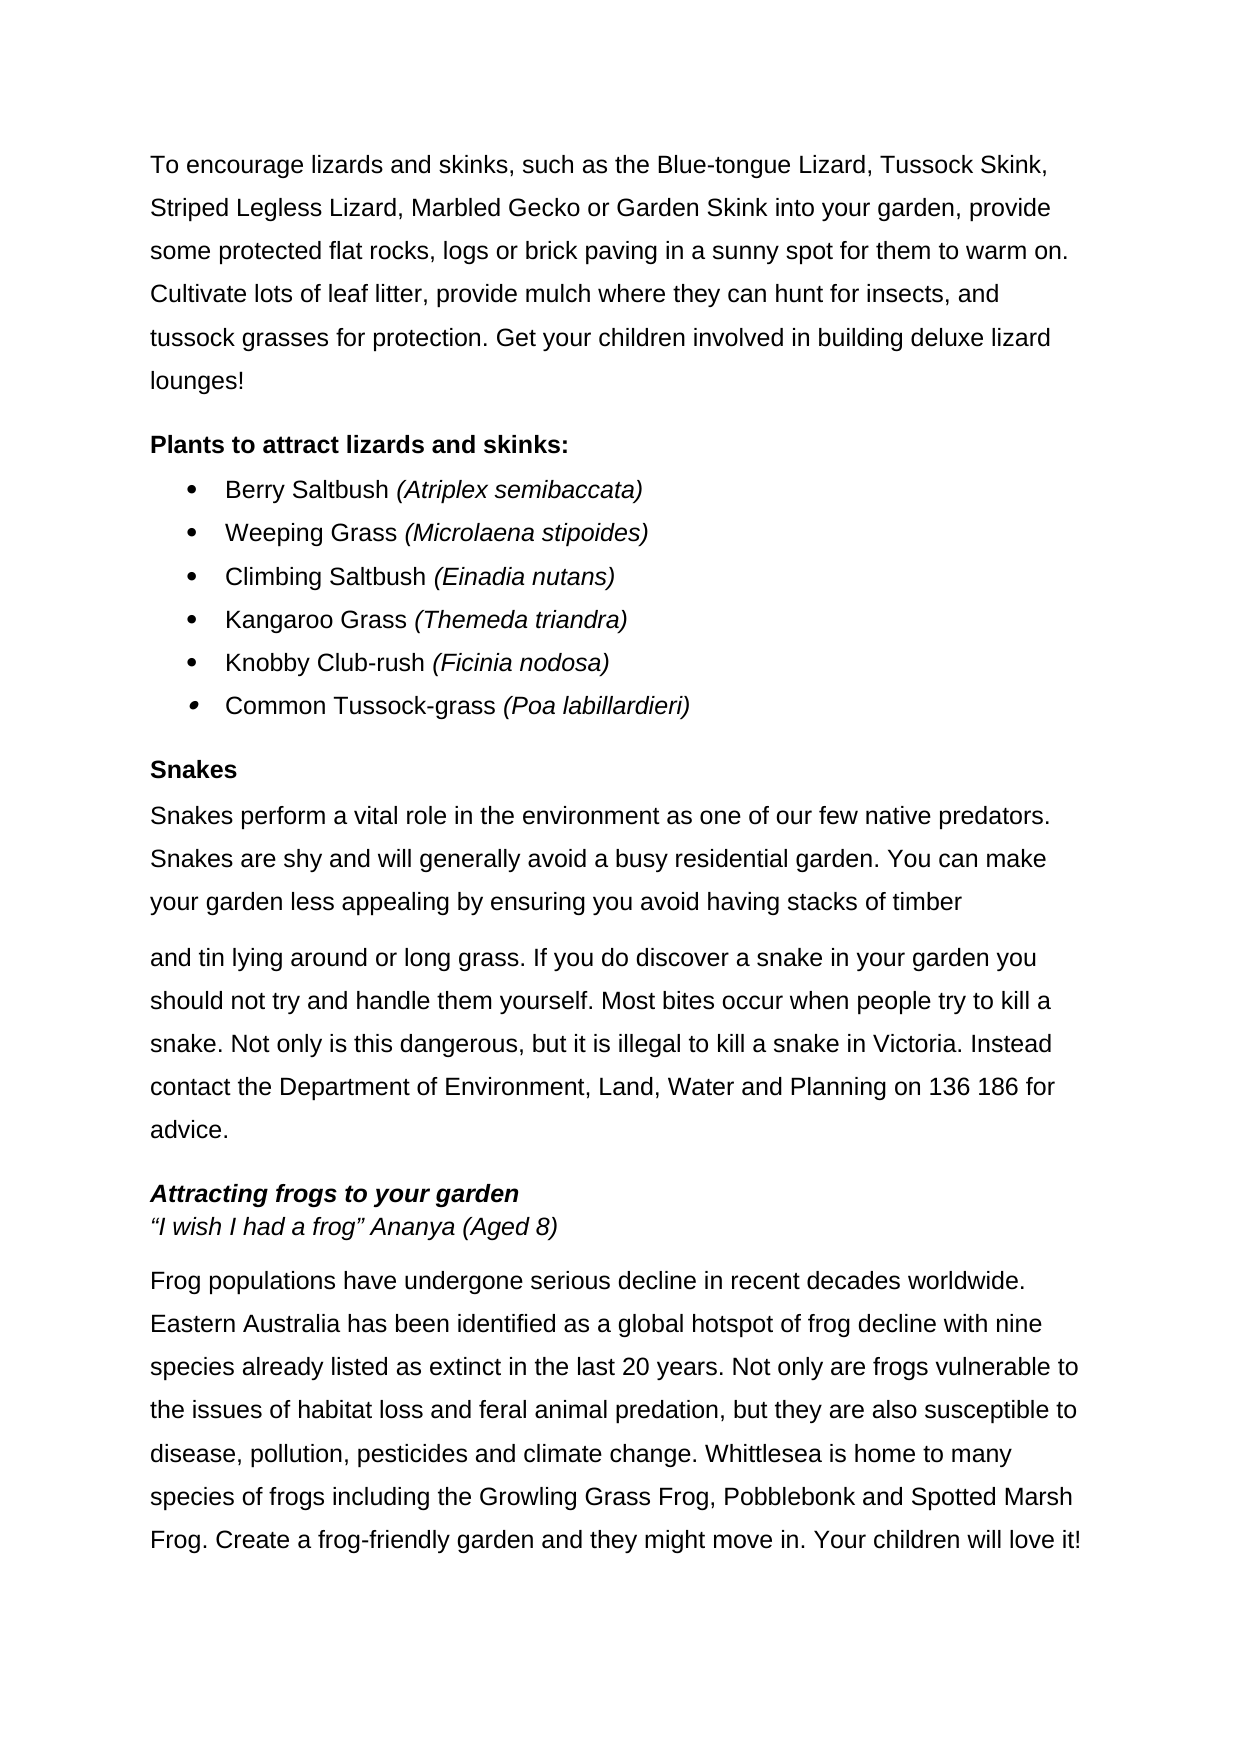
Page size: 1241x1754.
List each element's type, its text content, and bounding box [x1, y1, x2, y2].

list Kangaroo Grass (Themeda triandra) [187, 605, 1090, 634]
list Climbing Saltbush (Einadia nutans) [187, 562, 1090, 590]
list Weeping Grass (Microlaena stipoides) [187, 518, 1090, 547]
subtitle Attracting frogs to your garden [150, 1179, 1090, 1208]
text and tin lying around or long grass. If you do discover a snake in your garden you should not try and handle them yourself. Most bites occur when people try to kill a snake. Not only is this dangerous, but it is illegal to kill a snake in Victoria. Instead contact the Department of Environment, Land, Water and Planning on 136 186 for advice. [150, 943, 1090, 1144]
text To encourage lizards and skinks, such as the Blue-tongue Lizard, Tussock Skink, Striped Legless Lizard, Marbled Gecko or Garden Skink into your garden, provide some protected flat rocks, logs or brick paving in a sunny spot for them to warm on. Cultivate lots of leaf litter, provide mulch where they can hunt for insects, and tussock grasses for protection. Get your children involved in building deluxe lizard lounges! [150, 150, 1090, 394]
list Knobby Club-rush (Ficinia nodosa) [187, 648, 1090, 677]
list Common Tussock-grass (Poa labillardieri) [187, 691, 1090, 720]
list Berry Saltbush (Atriplex semibaccata) [187, 475, 1090, 504]
subtitle Plants to attract lizards and skinks: [150, 429, 1090, 458]
text Snakes perform a vital role in the environment as one of our few native predators. Snakes are shy and will generally avoid a busy residential garden. You can make your garden less appealing by ensuring you avoid having stacks of timber [150, 801, 1090, 916]
text “I wish I had a frog” Ananya (Aged 8) [150, 1212, 1090, 1241]
text Frog populations have undergone serious decline in recent decades worldwide. Eastern Australia has been identified as a global hotspot of frog decline with nine species already listed as extinct in the last 20 years. Not only are frogs vulnerable to the issues of habitat loss and feral animal predation, but they are also susceptible to disease, pollution, pesticides and climate change. Whittlesea is home to many species of frogs including the Growling Grass Frog, Pobblebonk and Spotted Marsh Frog. Create a frog-friendly garden and they might move in. Your children will love it! [150, 1266, 1090, 1553]
subtitle Snakes [150, 755, 1090, 784]
